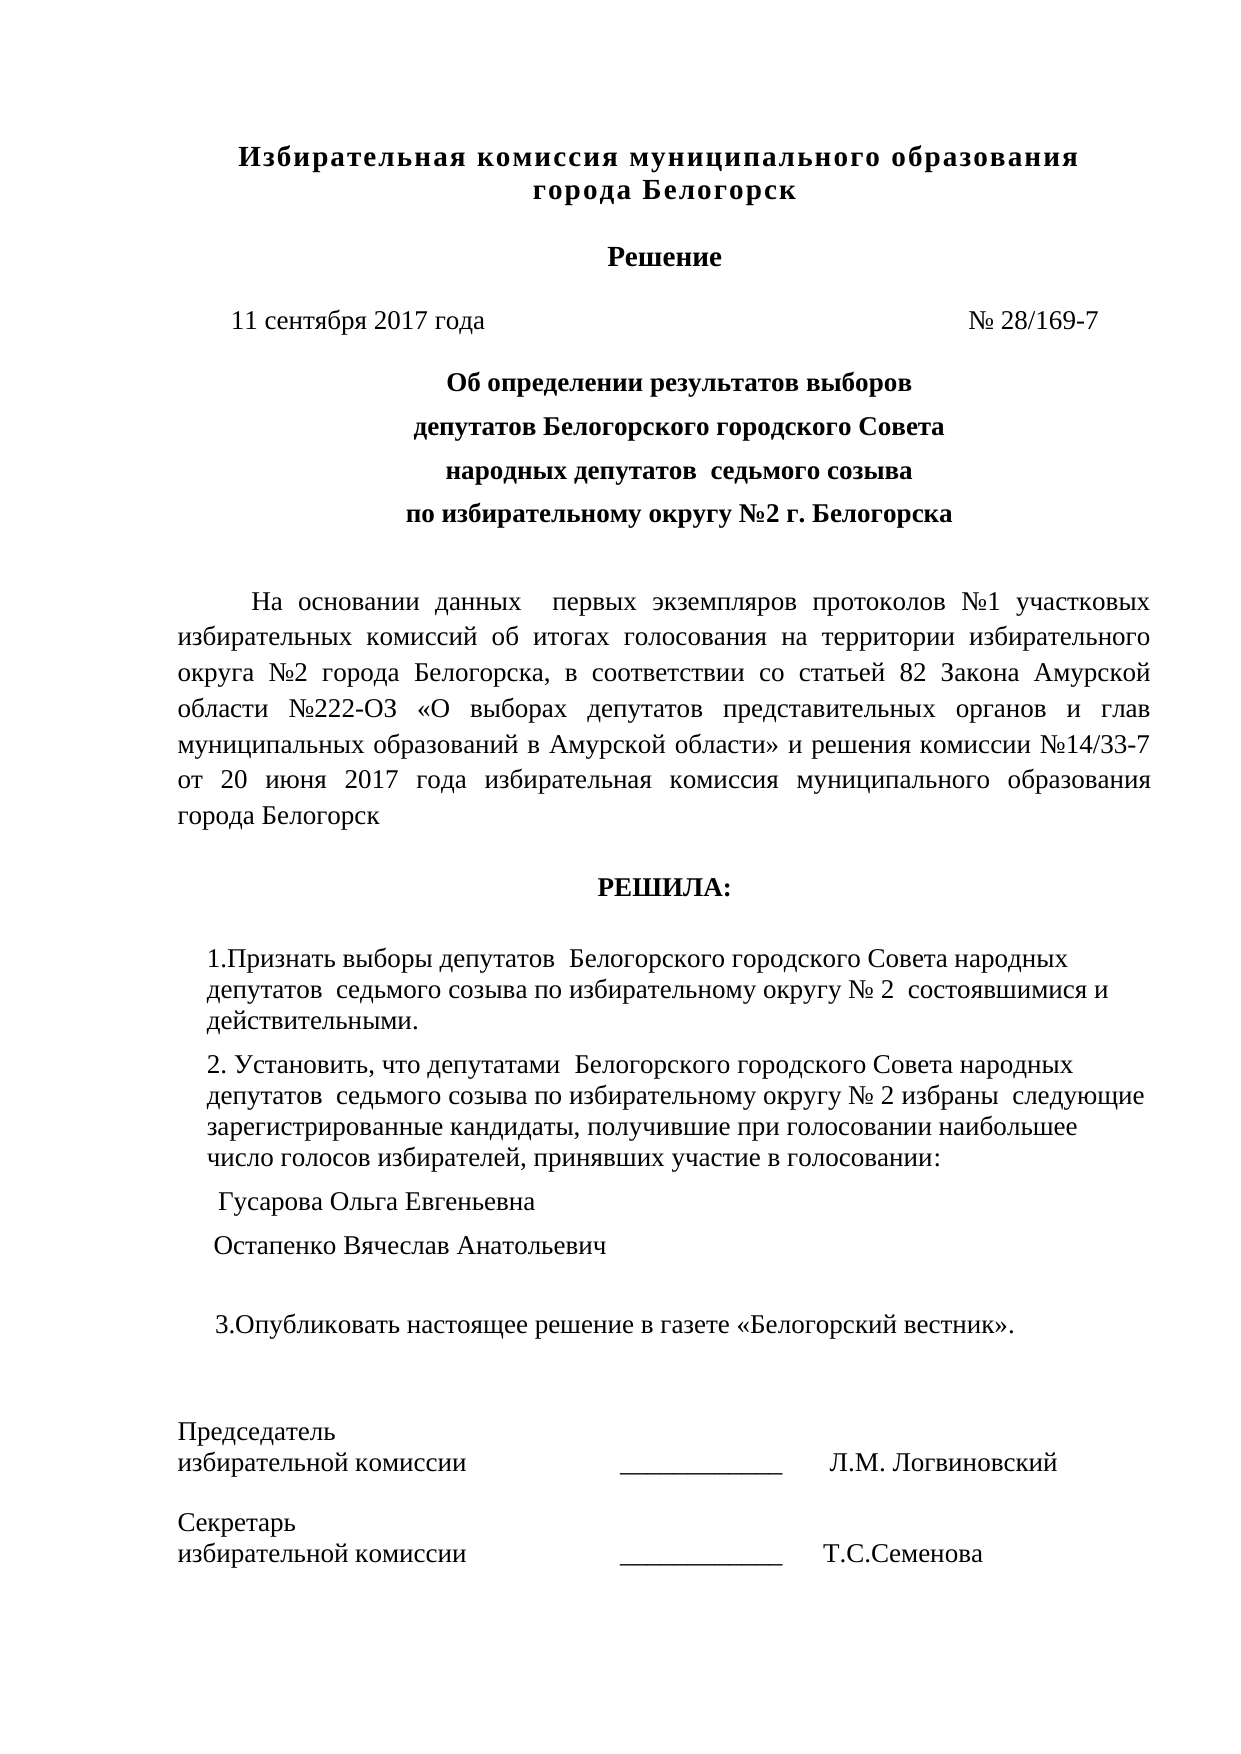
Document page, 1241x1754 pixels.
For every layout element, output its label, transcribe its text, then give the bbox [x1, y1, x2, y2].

text Остапенко Вячеслав Анатольевич [207, 1229, 1152, 1260]
text избирательной комиссии ____________ Т.С.Семенова [177, 1537, 1152, 1569]
text по избирательному округу №2 г. Белогорска [207, 497, 1152, 529]
text Секретарь [177, 1506, 1152, 1537]
text избирательной комиссии ____________ Л.М. Логвиновский [177, 1446, 1152, 1478]
text Гусарова Ольга Евгеньевна [177, 1185, 1152, 1216]
text 1.Признать выборы депутатов Белогорского городского Совета народных депутатов седьмого созыва по избирательному округу № 2 состоявшимися и действительными. [207, 942, 1152, 1036]
text 11 сентября 2017 года № 28/169-7 [177, 304, 1152, 335]
text 2. Установить, что депутатами Белогорского городского Совета народных депутатов седьмого созыва по избирательному округу № 2 избраны следующие зарегистрированные кандидаты, получившие при голосовании наибольшее число голосов избирателей, принявших участие в голосовании: [207, 1048, 1152, 1173]
text РЕШИЛА: [177, 871, 1152, 902]
text Председатель [177, 1415, 1152, 1446]
text народных депутатов седьмого созыва [207, 454, 1152, 485]
text Об определении результатов выборов [207, 367, 1152, 398]
text На основании данных первых экземпляров протоколов №1 участковых избирательных комиссий об итогах голосования на территории избирательного округа №2 города Белогорска, в соответствии со статьей 82 Закона Амурской области №222-ОЗ «О выборах депутатов представительных органов и глав муниципальных образований в Амурской области» и решения комиссии №14/33-7 от 20 июня 2017 года избирательная комиссия муниципального образования города Белогорск [177, 585, 1152, 830]
text 3.Опубликовать настоящее решение в газете «Белогорский вестник». [215, 1308, 1152, 1339]
text Избирательная комиссия муниципального образования города Белогорск [177, 139, 1152, 206]
text депутатов Белогорского городского Совета [207, 410, 1152, 441]
text Решение [177, 239, 1152, 273]
